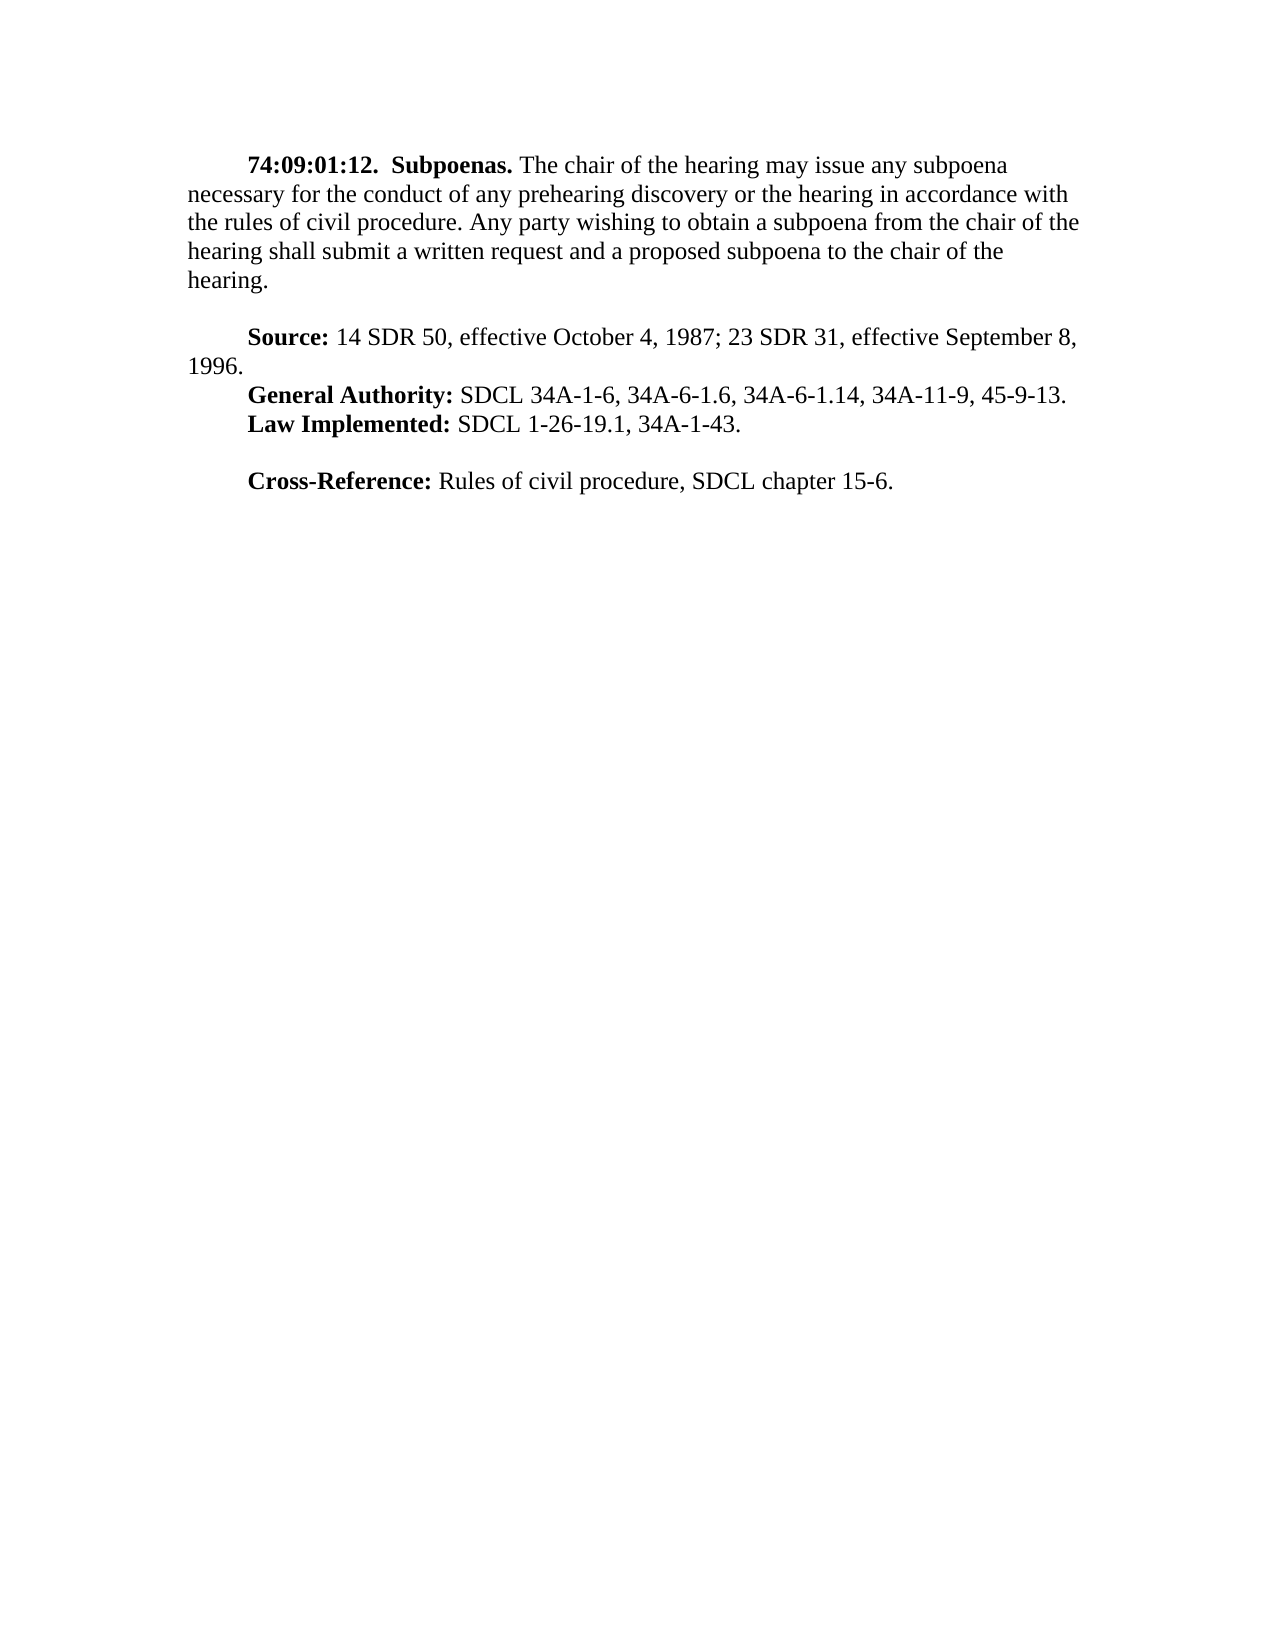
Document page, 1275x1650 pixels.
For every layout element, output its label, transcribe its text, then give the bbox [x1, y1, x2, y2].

text Source: 14 SDR 50, effective ; 23 SDR 31, effective . [187, 322, 1087, 380]
text Cross-Reference: Rules of civil procedure, SDCL chapter 15-6. [187, 466, 1087, 495]
text General Authority: SDCL 34A-1-6, 34A-6-1.6, 34A-6-1.14, 34A-11-9, 45-9-13. [187, 380, 1087, 409]
text Law Implemented: SDCL 1-26-19.1, 34A-1-43. [187, 409, 1087, 437]
text 74:09:01:12. Subpoenas. The chair of the hearing may issue any subpoena necessary for the conduct of any prehearing discovery or the hearing in accordance with the rules of civil procedure. Any party wishing to obtain a subpoena from the chair of the hearing shall submit a written request and a proposed subpoena to the chair of the hearing. [187, 150, 1087, 294]
